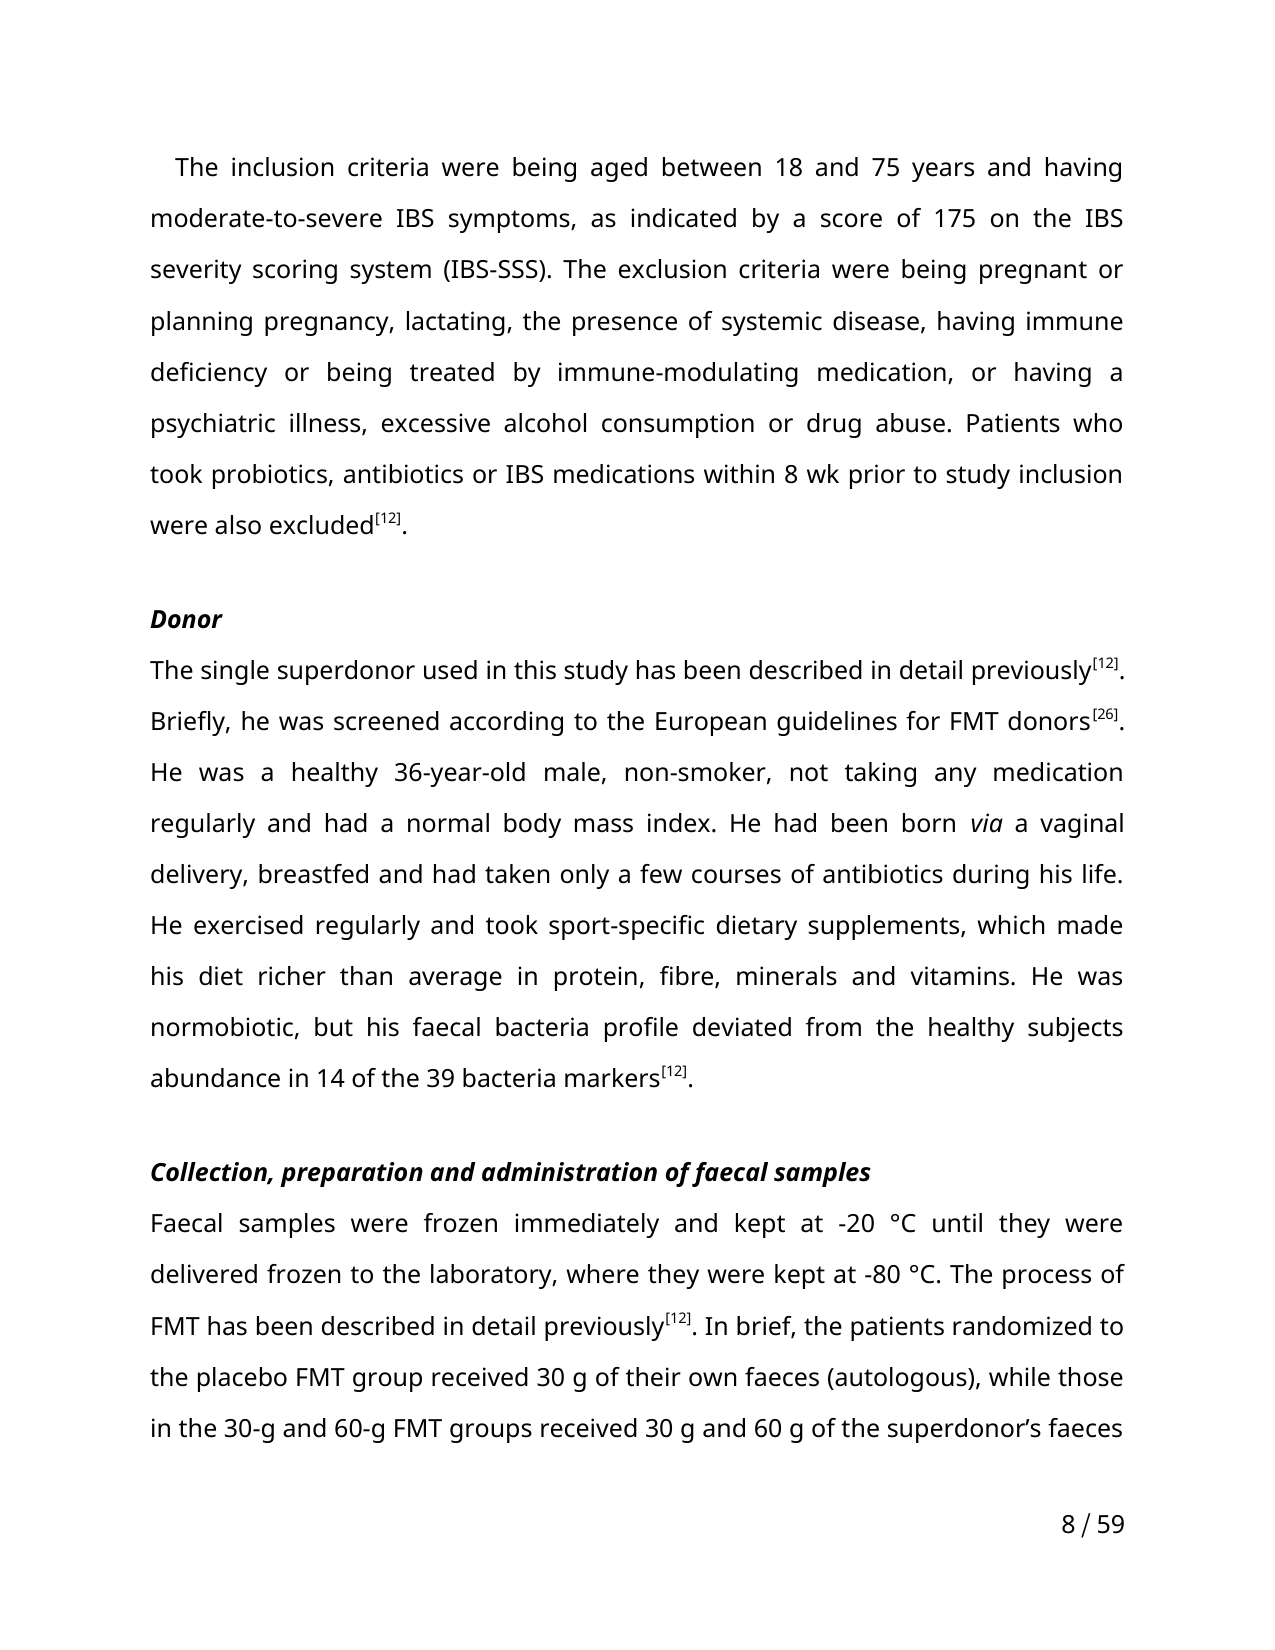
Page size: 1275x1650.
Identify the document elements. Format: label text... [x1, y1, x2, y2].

text The inclusion criteria were being aged between 18 and 75 years and having moderate-to-severe IBS symptoms, as indicated by a score of 175 on the IBS severity scoring system (IBS-SSS). The exclusion criteria were being pregnant or planning pregnancy, lactating, the presence of systemic disease, having immune deficiency or being treated by immune-modulating medication, or having a psychiatric illness, excessive alcohol consumption or drug abuse. Patients who took probiotics, antibiotics or IBS medications within 8 wk prior to study inclusion were also excluded[12]. [150, 150, 1125, 541]
text Collection, preparation and administration of faecal samples [150, 1155, 1125, 1189]
text Donor [150, 601, 1125, 636]
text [150, 1206, 1125, 1444]
text The single superdonor used in this study has been described in detail previously[12]. Briefly, he was screened according to the European guidelines for FMT donors[26]. He was a healthy 36-year-old male, non-smoker, not taking any medication regularly and had a normal body mass index. He had been born via a vaginal delivery, breastfed and had taken only a few courses of antibiotics during his life. He exercised regularly and took sport-specific dietary supplements, which made his diet richer than average in protein, fibre, minerals and vitamins. He was normobiotic, but his faecal bacteria profile deviated from the healthy subjects abundance in 14 of the 39 bacteria markers[12]. [150, 652, 1125, 1095]
